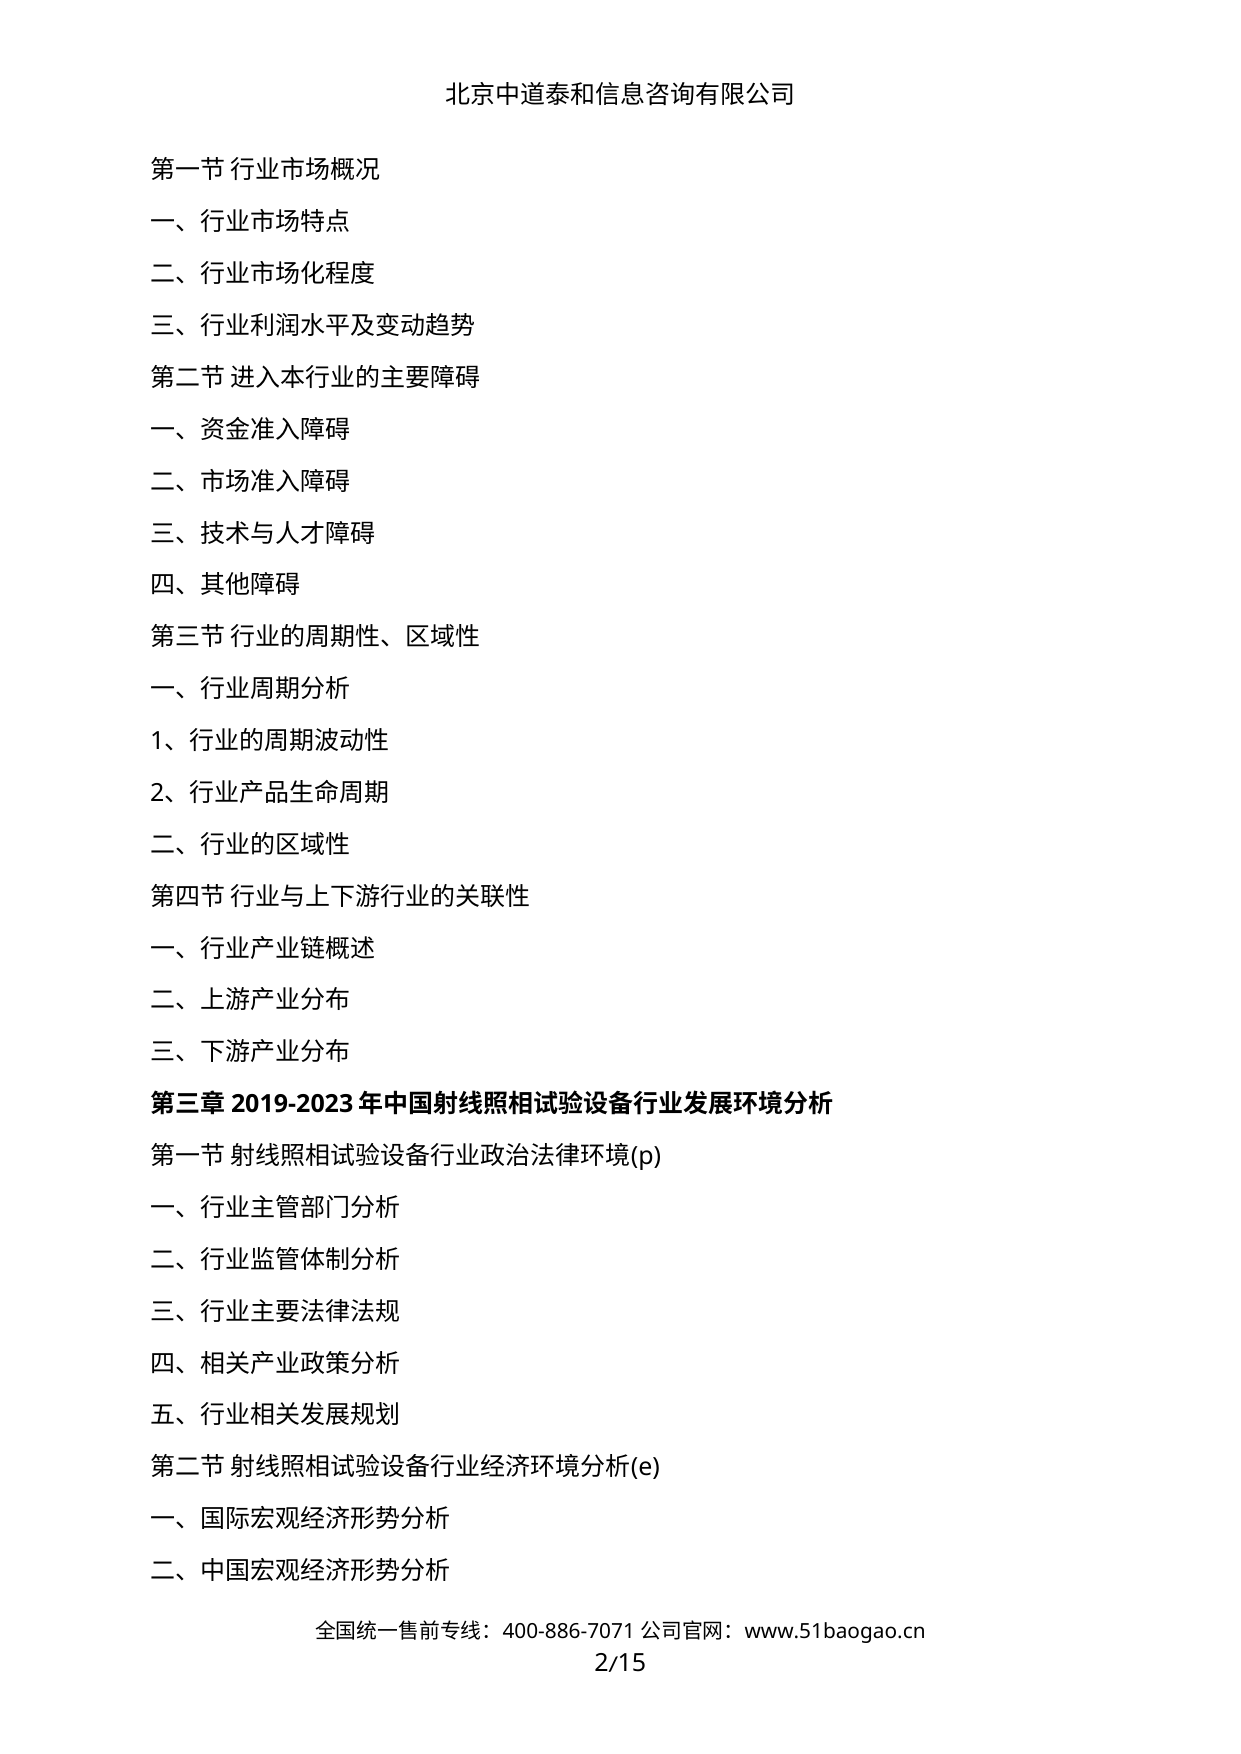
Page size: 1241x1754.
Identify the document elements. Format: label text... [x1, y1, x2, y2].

text 第二节 射线照相试验设备行业经济环境分析(e) [150, 1447, 1090, 1483]
text 三、技术与人才障碍 [150, 513, 1090, 549]
text 三、行业主要法律法规 [150, 1291, 1090, 1327]
text 2、行业产品生命周期 [150, 772, 1090, 809]
text 一、行业主管部门分析 [150, 1187, 1090, 1224]
text 一、行业周期分析 [150, 669, 1090, 705]
text 第四节 行业与上下游行业的关联性 [150, 876, 1090, 912]
text 二、市场准入障碍 [150, 461, 1090, 497]
text 一、行业产业链概述 [150, 928, 1090, 964]
text 1、行业的周期波动性 [150, 721, 1090, 757]
text 二、上游产业分布 [150, 980, 1090, 1016]
text 二、行业市场化程度 [150, 254, 1090, 290]
text 一、行业市场特点 [150, 202, 1090, 238]
text 第二节 进入本行业的主要障碍 [150, 357, 1090, 394]
text 第三节 行业的周期性、区域性 [150, 617, 1090, 653]
text 二、行业监管体制分析 [150, 1239, 1090, 1276]
text 三、行业利润水平及变动趋势 [150, 306, 1090, 342]
text 四、其他障碍 [150, 565, 1090, 601]
text 第一节 射线照相试验设备行业政治法律环境(p) [150, 1136, 1090, 1172]
text 一、资金准入障碍 [150, 409, 1090, 446]
text 三、下游产业分布 [150, 1032, 1090, 1068]
text 四、相关产业政策分析 [150, 1343, 1090, 1379]
text 二、中国宏观经济形势分析 [150, 1551, 1090, 1587]
text 一、国际宏观经济形势分析 [150, 1499, 1090, 1535]
text 二、行业的区域性 [150, 824, 1090, 861]
text 五、行业相关发展规划 [150, 1395, 1090, 1431]
text 第三章 2019-2023年中国射线照相试验设备行业发展环境分析 [150, 1084, 1090, 1120]
text 第一节 行业市场概况 [150, 150, 1090, 186]
